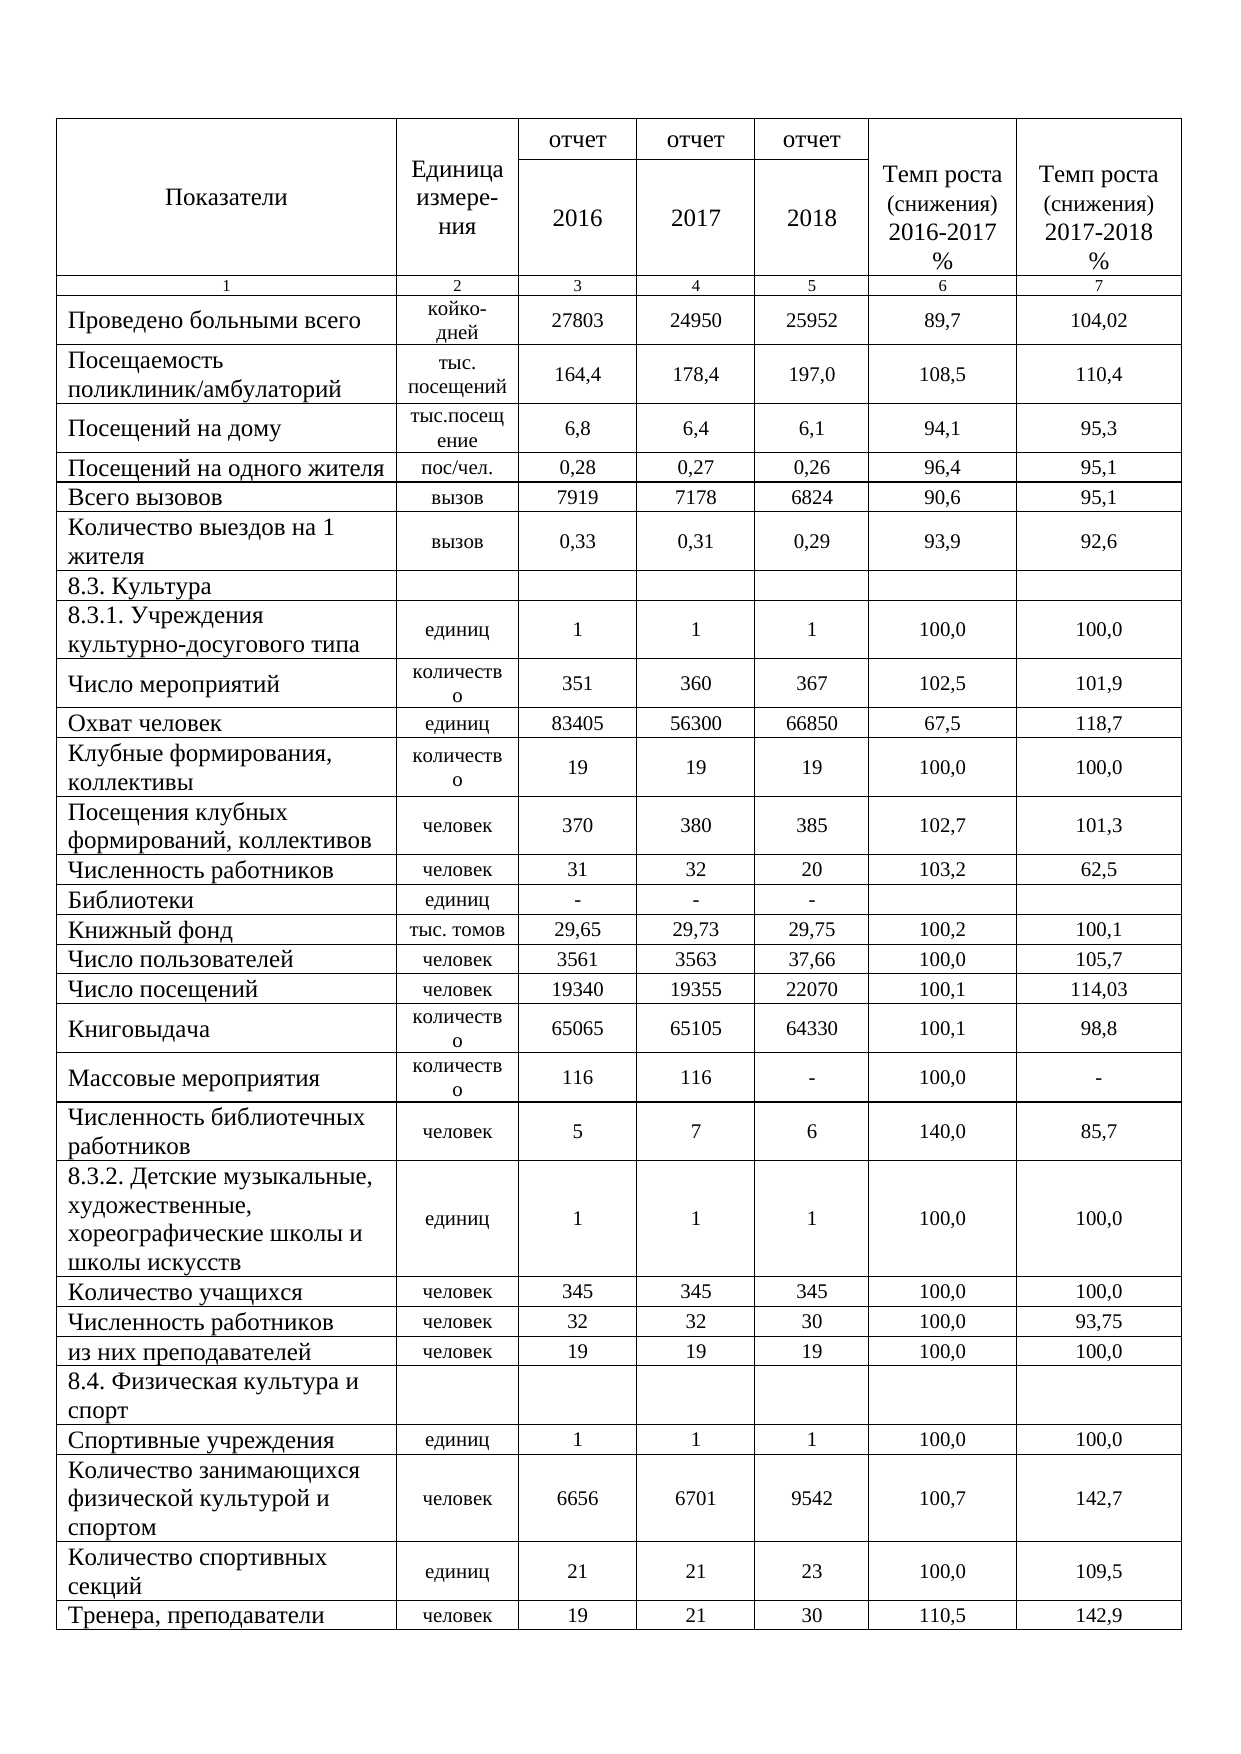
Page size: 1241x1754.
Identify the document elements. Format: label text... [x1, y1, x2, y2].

table_cell 385 [755, 797, 868, 854]
table_cell 67,5 [869, 708, 1016, 737]
table_cell единиц [397, 885, 518, 914]
table_cell человек [397, 1307, 518, 1336]
table_cell 118,7 [1017, 708, 1181, 737]
table_header отчет [637, 119, 754, 158]
table_cell 345 [637, 1277, 754, 1306]
table_cell - [519, 885, 636, 914]
table_cell 64330 [755, 1004, 868, 1052]
table_cell [869, 571, 1016, 599]
table_cell 100,1 [869, 1004, 1016, 1052]
table_cell 6 [869, 276, 1016, 295]
table_cell Посещаемость поликлиник/амбулаторий [57, 345, 396, 402]
table_cell количество [397, 738, 518, 796]
table_cell 6,1 [755, 404, 868, 452]
table_cell Книговыдача [57, 1004, 396, 1052]
table_cell 142,7 [1017, 1455, 1181, 1541]
table_cell количество [397, 659, 518, 707]
table_cell Всего вызовов [57, 483, 396, 511]
table_cell 93,75 [1017, 1307, 1181, 1336]
table_cell 7 [637, 1103, 754, 1160]
table_cell Число мероприятий [57, 659, 396, 707]
table_cell 100,2 [869, 915, 1016, 943]
table_cell 110,4 [1017, 345, 1181, 402]
table_cell 66850 [755, 708, 868, 737]
table_cell 3561 [519, 945, 636, 973]
table_cell человек [397, 1455, 518, 1541]
table_cell количество [397, 1004, 518, 1052]
table_cell 8.3.2. Детские музыкальные, художественные, хореографические школы и школы искусств [57, 1161, 396, 1276]
table_cell 19340 [519, 974, 636, 1003]
table_cell 100,1 [869, 974, 1016, 1003]
table_cell 103,2 [869, 855, 1016, 884]
table_cell 116 [519, 1053, 636, 1101]
table_cell 100,1 [1017, 915, 1181, 943]
table_cell 105,7 [1017, 945, 1181, 973]
table_header [869, 119, 1016, 158]
table_cell вызов [397, 483, 518, 511]
table_cell 93,9 [869, 512, 1016, 570]
table_cell Численность библиотечных работников [57, 1103, 396, 1160]
table_cell [755, 571, 868, 599]
table_cell 95,1 [1017, 453, 1181, 481]
table_cell Тренера, преподаватели [57, 1601, 396, 1629]
table_cell Количество занимающихся физической культурой и спортом [57, 1455, 396, 1541]
table_cell 1 [755, 1161, 868, 1276]
table_cell 1 [637, 1161, 754, 1276]
table_cell Количество выездов на 1 жителя [57, 512, 396, 570]
table_cell 6,8 [519, 404, 636, 452]
table_cell 65105 [637, 1004, 754, 1052]
table_cell 19 [637, 738, 754, 796]
table_cell Посещений на дому [57, 404, 396, 452]
table_cell 100,0 [869, 1053, 1016, 1101]
table_cell 7 [1017, 276, 1181, 295]
table_cell 0,29 [755, 512, 868, 570]
table_cell [1017, 885, 1181, 914]
table_cell 114,03 [1017, 974, 1181, 1003]
table_cell 4 [637, 276, 754, 295]
table_cell 23 [755, 1542, 868, 1599]
table_cell 6 [755, 1103, 868, 1160]
table_cell - [755, 1053, 868, 1101]
table_cell 100,0 [1017, 1425, 1181, 1454]
table_cell 6824 [755, 483, 868, 511]
table_cell 65065 [519, 1004, 636, 1052]
table_cell 197,0 [755, 345, 868, 402]
table_cell 95,3 [1017, 404, 1181, 452]
table_cell Темп роста (снижения) 2016-2017 % [869, 159, 1016, 274]
table_cell 19 [519, 738, 636, 796]
table_cell количество [397, 1053, 518, 1101]
table_cell 22070 [755, 974, 868, 1003]
table_cell 110,5 [869, 1601, 1016, 1629]
table_cell 1 [519, 601, 636, 658]
table_cell [755, 1366, 868, 1424]
table_cell 101,3 [1017, 797, 1181, 854]
table_cell 101,9 [1017, 659, 1181, 707]
table_cell - [755, 885, 868, 914]
table_cell 2 [397, 276, 518, 295]
table_cell [637, 1366, 754, 1424]
table_cell [637, 571, 754, 599]
table_cell тыс. томов [397, 915, 518, 943]
table_cell 3563 [637, 945, 754, 973]
table_cell единиц [397, 1425, 518, 1454]
table_cell 83405 [519, 708, 636, 737]
table_cell 100,0 [869, 1425, 1016, 1454]
table_cell 62,5 [1017, 855, 1181, 884]
table_cell 2017 [637, 160, 754, 274]
table_cell 100,0 [869, 738, 1016, 796]
table_cell Количество спортивных секций [57, 1542, 396, 1599]
table_cell 100,0 [1017, 601, 1181, 658]
table_cell 100,0 [869, 945, 1016, 973]
table_cell 102,5 [869, 659, 1016, 707]
table_cell [869, 885, 1016, 914]
table_header отчет [755, 119, 868, 158]
table_cell 9542 [755, 1455, 868, 1541]
table_cell единиц [397, 601, 518, 658]
table_header Единица измере-ния [397, 119, 518, 274]
table_cell 116 [637, 1053, 754, 1101]
table_cell 29,75 [755, 915, 868, 943]
table_cell 21 [637, 1601, 754, 1629]
table_header Показатели [57, 119, 396, 274]
table_cell [519, 1366, 636, 1424]
table_cell человек [397, 1277, 518, 1306]
table_cell 100,0 [1017, 738, 1181, 796]
table_cell 94,1 [869, 404, 1016, 452]
table_cell 19355 [637, 974, 754, 1003]
table_cell 100,0 [869, 1542, 1016, 1599]
table_cell [519, 571, 636, 599]
table_cell 108,5 [869, 345, 1016, 402]
table_cell 104,02 [1017, 296, 1181, 344]
table_cell 100,7 [869, 1455, 1016, 1541]
table_cell Количество учащихся [57, 1277, 396, 1306]
table_cell 8.4. Физическая культура и спорт [57, 1366, 396, 1424]
table_cell 140,0 [869, 1103, 1016, 1160]
table_cell 1 [637, 1425, 754, 1454]
table_cell Спортивные учреждения [57, 1425, 396, 1454]
table_cell человек [397, 1103, 518, 1160]
table_cell человек [397, 855, 518, 884]
table_cell - [637, 885, 754, 914]
table_cell 19 [637, 1337, 754, 1365]
table_cell человек [397, 974, 518, 1003]
table_cell 100,0 [1017, 1277, 1181, 1306]
table_cell 102,7 [869, 797, 1016, 854]
table_cell 30 [755, 1307, 868, 1336]
table_cell 0,27 [637, 453, 754, 481]
table_cell 21 [637, 1542, 754, 1599]
table_cell 1 [755, 1425, 868, 1454]
table_cell 0,31 [637, 512, 754, 570]
table_cell [397, 571, 518, 599]
table_cell 24950 [637, 296, 754, 344]
table_cell тыс.посещение [397, 404, 518, 452]
table_cell 7178 [637, 483, 754, 511]
table_cell 8.3.1. Учреждения культурно-досугового типа [57, 601, 396, 658]
table_cell 19 [755, 1337, 868, 1365]
table_cell Охват человек [57, 708, 396, 737]
table_cell 27803 [519, 296, 636, 344]
table_cell 29,73 [637, 915, 754, 943]
table_cell 37,66 [755, 945, 868, 973]
table_cell Книжный фонд [57, 915, 396, 943]
table_cell [869, 1366, 1016, 1424]
table_cell 96,4 [869, 453, 1016, 481]
table_cell 100,0 [1017, 1161, 1181, 1276]
table_cell 19 [755, 738, 868, 796]
table_cell 85,7 [1017, 1103, 1181, 1160]
table_cell 109,5 [1017, 1542, 1181, 1599]
table_cell 32 [519, 1307, 636, 1336]
table_cell 2016 [519, 160, 636, 274]
table_cell 100,0 [869, 601, 1016, 658]
table_cell вызов [397, 512, 518, 570]
table_cell 3 [519, 276, 636, 295]
table_cell Массовые мероприятия [57, 1053, 396, 1101]
table_cell Посещения клубных формирований, коллективов [57, 797, 396, 854]
table_cell Библиотеки [57, 885, 396, 914]
table_cell 1 [637, 601, 754, 658]
table_cell [397, 1366, 518, 1424]
table_cell 7919 [519, 483, 636, 511]
table_cell из них преподавателей [57, 1337, 396, 1365]
table_cell Темп роста (снижения) 2017-2018 % [1017, 159, 1181, 274]
table_cell 100,0 [869, 1161, 1016, 1276]
table_cell 98,8 [1017, 1004, 1181, 1052]
table_cell человек [397, 1337, 518, 1365]
table_cell Число пользователей [57, 945, 396, 973]
table_cell 367 [755, 659, 868, 707]
table_cell 360 [637, 659, 754, 707]
table_cell 32 [637, 1307, 754, 1336]
table_cell 100,0 [869, 1277, 1016, 1306]
table_cell 345 [519, 1277, 636, 1306]
table_header отчет [519, 119, 636, 158]
table_cell Численность работников [57, 855, 396, 884]
table_cell пос/чел. [397, 453, 518, 481]
table_cell 1 [755, 601, 868, 658]
table_cell 164,4 [519, 345, 636, 402]
table_cell [1017, 571, 1181, 599]
table_cell 5 [519, 1103, 636, 1160]
table_cell 95,1 [1017, 483, 1181, 511]
table_cell 32 [637, 855, 754, 884]
table_cell 380 [637, 797, 754, 854]
table_cell 100,0 [869, 1337, 1016, 1365]
table_cell 5 [755, 276, 868, 295]
table_cell 142,9 [1017, 1601, 1181, 1629]
table_cell 6656 [519, 1455, 636, 1541]
table_cell 100,0 [1017, 1337, 1181, 1365]
table_cell Клубные формирования, коллективы [57, 738, 396, 796]
table_cell 1 [57, 276, 396, 295]
table_cell 100,0 [869, 1307, 1016, 1336]
table_cell 6701 [637, 1455, 754, 1541]
table_cell единиц [397, 1161, 518, 1276]
table_cell 92,6 [1017, 512, 1181, 570]
table_cell 19 [519, 1601, 636, 1629]
table_cell человек [397, 797, 518, 854]
table_cell 89,7 [869, 296, 1016, 344]
table_cell 0,33 [519, 512, 636, 570]
table_cell 19 [519, 1337, 636, 1365]
table_cell человек [397, 945, 518, 973]
table_cell 6,4 [637, 404, 754, 452]
table_cell единиц [397, 1542, 518, 1599]
table_cell 31 [519, 855, 636, 884]
table_cell Проведено больными всего [57, 296, 396, 344]
table_cell 56300 [637, 708, 754, 737]
table_cell Посещений на одного жителя [57, 453, 396, 481]
table_cell 25952 [755, 296, 868, 344]
table_cell Численность работников [57, 1307, 396, 1336]
table_cell единиц [397, 708, 518, 737]
table_cell 351 [519, 659, 636, 707]
table_cell [1017, 1366, 1181, 1424]
table_cell 90,6 [869, 483, 1016, 511]
table_cell 345 [755, 1277, 868, 1306]
table_cell 21 [519, 1542, 636, 1599]
table_cell койко-дней [397, 296, 518, 344]
table_header [1017, 119, 1181, 158]
table_cell 178,4 [637, 345, 754, 402]
table_cell 30 [755, 1601, 868, 1629]
table_cell - [1017, 1053, 1181, 1101]
table_cell 29,65 [519, 915, 636, 943]
table_cell человек [397, 1601, 518, 1629]
table_cell 8.3. Культура [57, 571, 396, 599]
table_cell 370 [519, 797, 636, 854]
table_cell 1 [519, 1161, 636, 1276]
table_cell 1 [519, 1425, 636, 1454]
table_cell 0,26 [755, 453, 868, 481]
table_cell Число посещений [57, 974, 396, 1003]
table_cell 2018 [755, 160, 868, 274]
table_cell тыс. посещений [397, 345, 518, 402]
table_cell 20 [755, 855, 868, 884]
table_cell 0,28 [519, 453, 636, 481]
